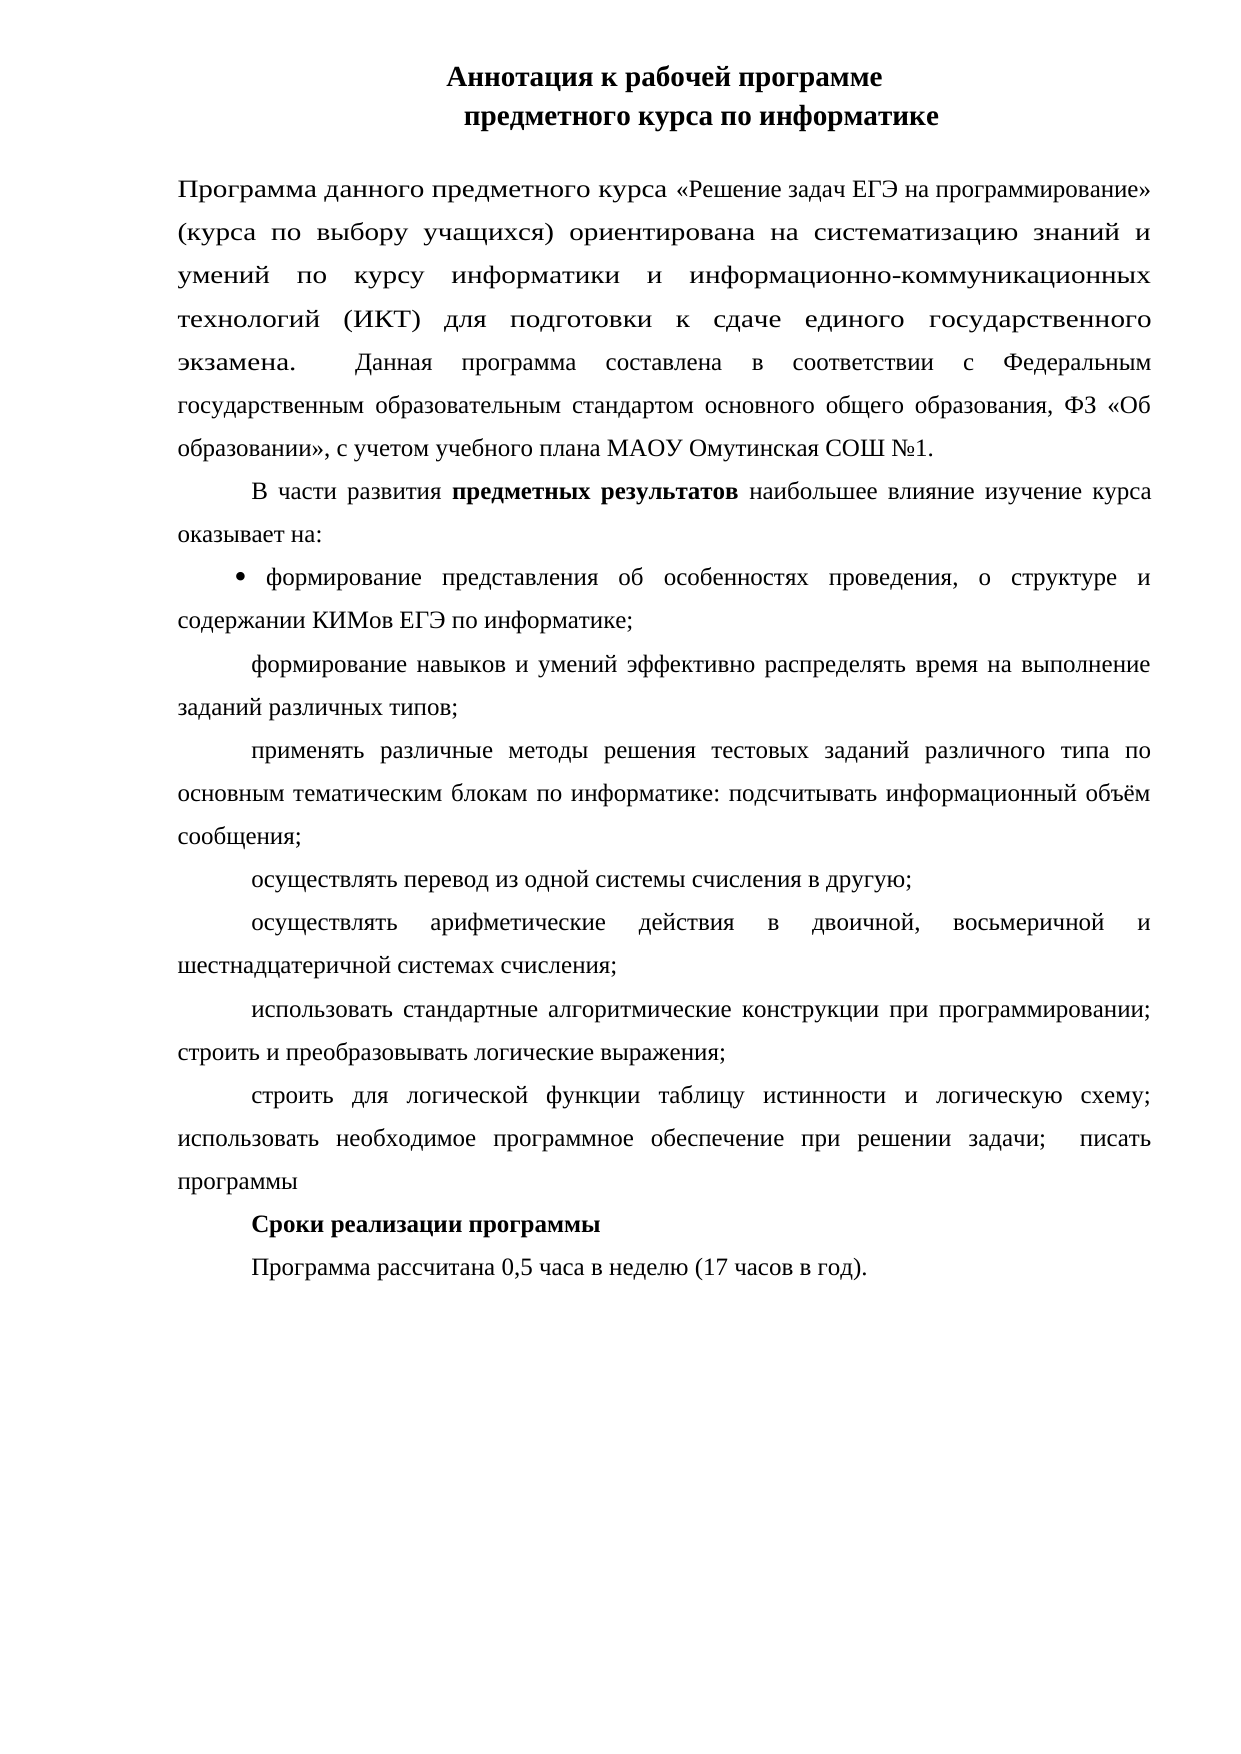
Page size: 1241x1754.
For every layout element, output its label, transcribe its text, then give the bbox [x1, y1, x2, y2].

text предметного курса по информатике [177, 98, 1152, 131]
list осуществлять арифметические действия в двоичной, восьмеричной и шестнадцатеричной системах счисления; [177, 907, 1152, 979]
list использовать стандартные алгоритмические конструкции при программировании; строить и преобразовывать логические выражения; [177, 994, 1152, 1066]
text Аннотация к рабочей программе [177, 59, 1152, 93]
list осуществлять перевод из одной системы счисления в другую; [177, 864, 1152, 893]
list формирование навыков и умений эффективно распределять время на выполнение заданий различных типов; [177, 649, 1152, 721]
list применять различные методы решения тестовых заданий различного типа по основным тематическим блокам по информатике: подсчитывать информационный объём сообщения; [177, 735, 1152, 850]
list формирование представления об особенностях проведения, о структуре и содержании КИМов ЕГЭ по информатике; [177, 562, 1152, 634]
list Программа рассчитана 0,5 часа в неделю (17 часов в год). [177, 1252, 1152, 1281]
list строить для логической функции таблицу истинности и логическую схему; использовать необходимое программное обеспечение при решении задачи; писать программы [177, 1080, 1152, 1195]
text Программа данного предметного курса «Решение задач ЕГЭ на программирование» (курса по выбору учащихся) ориентирована на систематизацию знаний и умений по курсу информатики и информационно-коммуникационных технологий (ИКТ) для подготовки к сдаче единого государственного экзамена. Данная программа составлена в соответствии с Федеральным государственным образовательным стандартом основного общего образования, ФЗ «Об образовании», с учетом учебного плана МАОУ Омутинская СОШ №1. [177, 174, 1152, 462]
text В части развития предметных результатов наибольшее влияние изучение курса оказывает на: [177, 476, 1152, 548]
list Сроки реализации программы [177, 1209, 1152, 1238]
